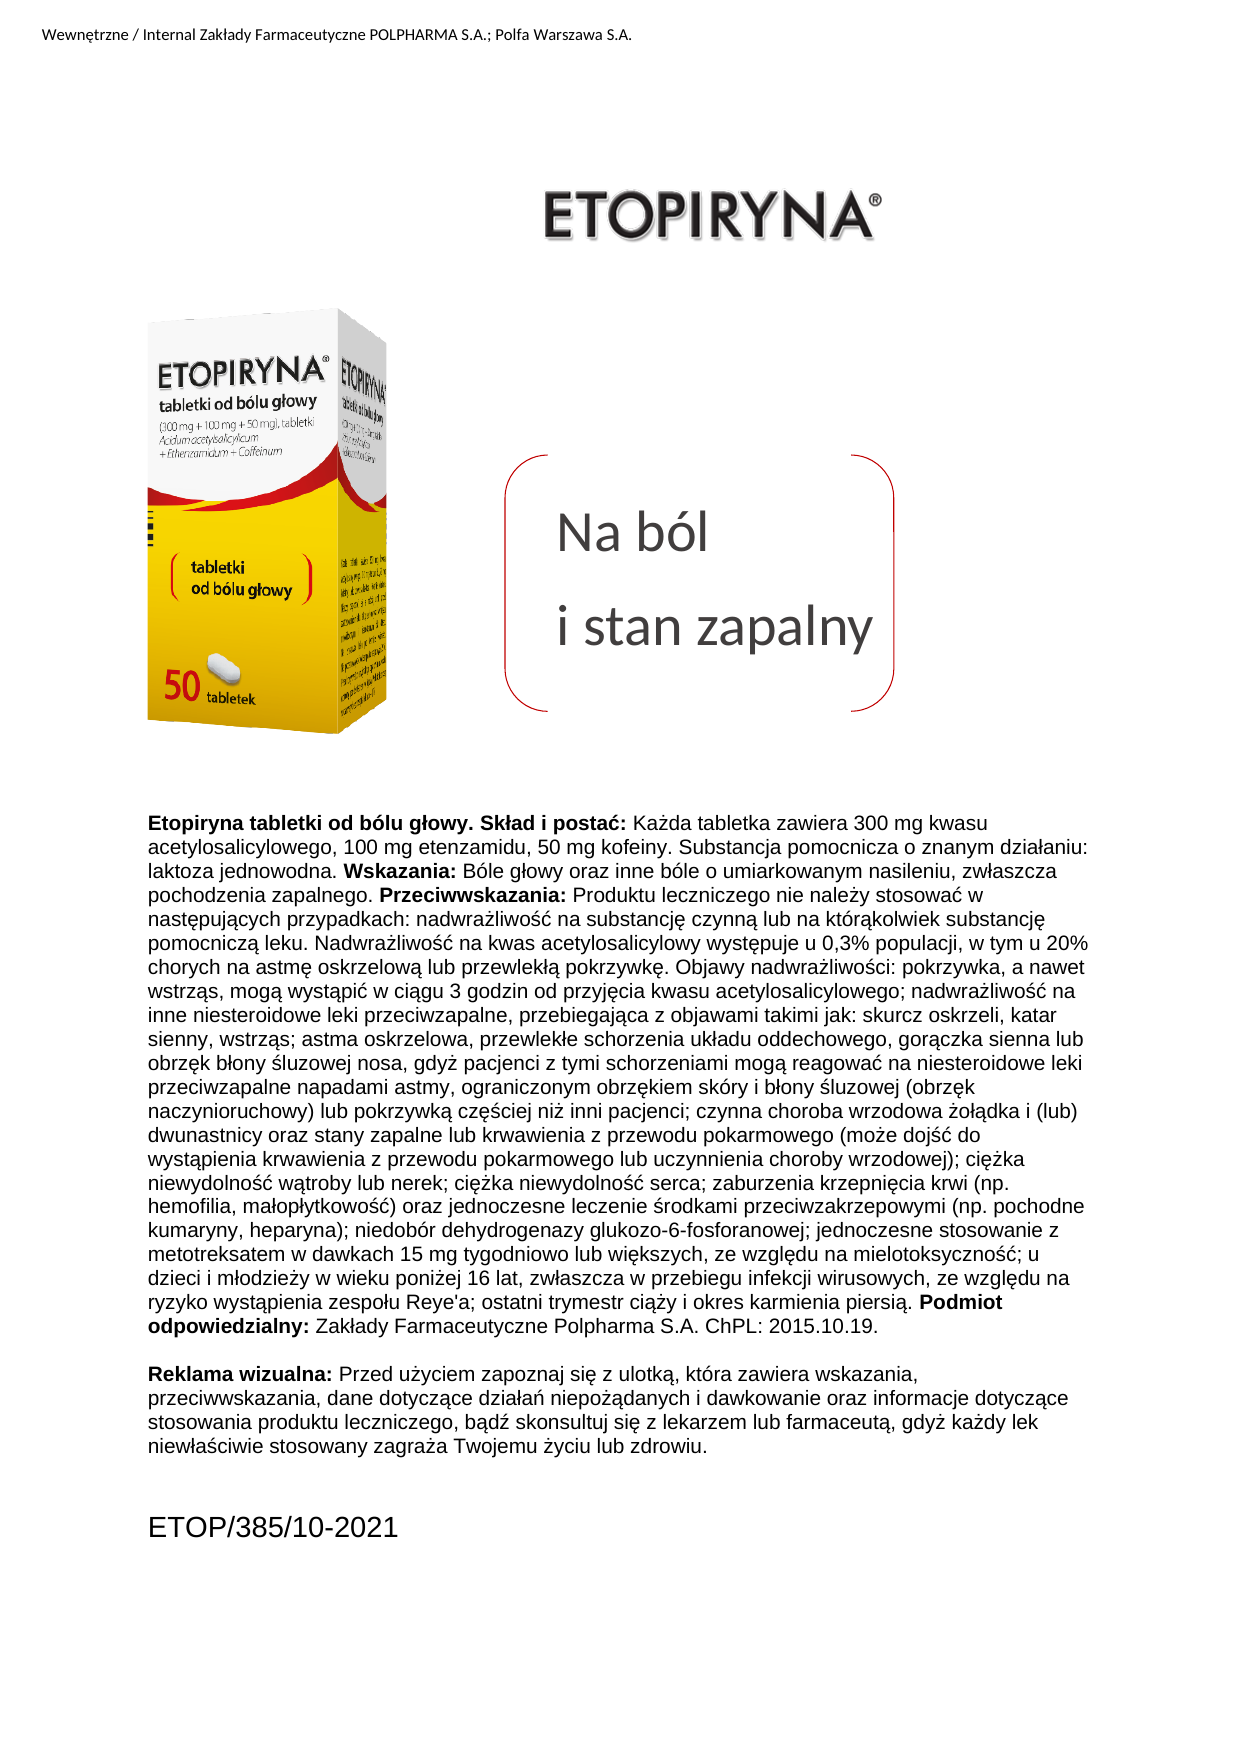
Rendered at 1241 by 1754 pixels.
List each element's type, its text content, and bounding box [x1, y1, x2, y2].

text ETOP/385/10-2021 [148, 1510, 1093, 1543]
picture [147, 308, 387, 734]
picture [501, 147, 930, 289]
text Etopiryna tabletki od bólu głowy. Skład i postać: Każda tabletka zawiera 300 mg kwasu acetylosalicylowego, 100 mg etenzamidu, 50 mg kofeiny. Substancja pomocnicza o znanym działaniu: laktoza jednowodna. Wskazania: Bóle głowy oraz inne bóle o umiarkowanym nasileniu, zwłaszcza pochodzenia zapalnego. Przeciwwskazania: Produktu leczniczego nie należy stosować w następujących przypadkach: nadwrażliwość na substancję czynną lub na którąkolwiek substancję pomocniczą leku. Nadwrażliwość na kwas acetylosalicylowy występuje u 0,3% populacji, w tym u 20% chorych na astmę oskrzelową lub przewlekłą pokrzywkę. Objawy nadwrażliwości: pokrzywka, a nawet wstrząs, mogą wystąpić w ciągu 3 godzin od przyjęcia kwasu acetylosalicylowego; nadwrażliwość na inne niesteroidowe leki przeciwzapalne, przebiegająca z objawami takimi jak: skurcz oskrzeli, katar sienny, wstrząs; astma oskrzelowa, przewlekłe schorzenia układu oddechowego, gorączka sienna lub obrzęk błony śluzowej nosa, gdyż pacjenci z tymi schorzeniami mogą reagować na niesteroidowe leki przeciwzapalne napadami astmy, ograniczonym obrzękiem skóry i błony śluzowej (obrzęk naczynioruchowy) lub pokrzywką częściej niż inni pacjenci; czynna choroba wrzodowa żołądka i (lub) dwunastnicy oraz stany zapalne lub krwawienia z przewodu pokarmowego (może dojść do wystąpienia krwawienia z przewodu pokarmowego lub uczynnienia choroby wrzodowej); ciężka niewydolność wątroby lub nerek; ciężka niewydolność serca; zaburzenia krzepnięcia krwi (np. hemofilia, małopłytkowość) oraz jednoczesne leczenie środkami przeciwzakrzepowymi (np. pochodne kumaryny, heparyna); niedobór dehydrogenazy glukozo-6-fosforanowej; jednoczesne stosowanie z metotreksatem w dawkach 15 mg tygodniowo lub większych, ze względu na mielotoksyczność; u dzieci i młodzieży w wieku poniżej 16 lat, zwłaszcza w przebiegu infekcji wirusowych, ze względu na ryzyko wystąpienia zespołu Reye'a; ostatni trymestr ciąży i okres karmienia piersią. Podmiot odpowiedzialny: Zakłady Farmaceutyczne Polpharma S.A. ChPL: 2015.10.19. Reklama wizualna: Przed użyciem zapoznaj się z ulotką, która zawiera wskazania, przeciwwskazania, dane dotyczące działań niepożądanych i dawkowanie oraz informacje dotyczące stosowania produktu leczniczego, bądź skonsultuj się z lekarzem lub farmaceutą, gdyż każdy lek niewłaściwie stosowany zagraża Twojemu życiu lub zdrowiu. [148, 811, 1093, 1510]
